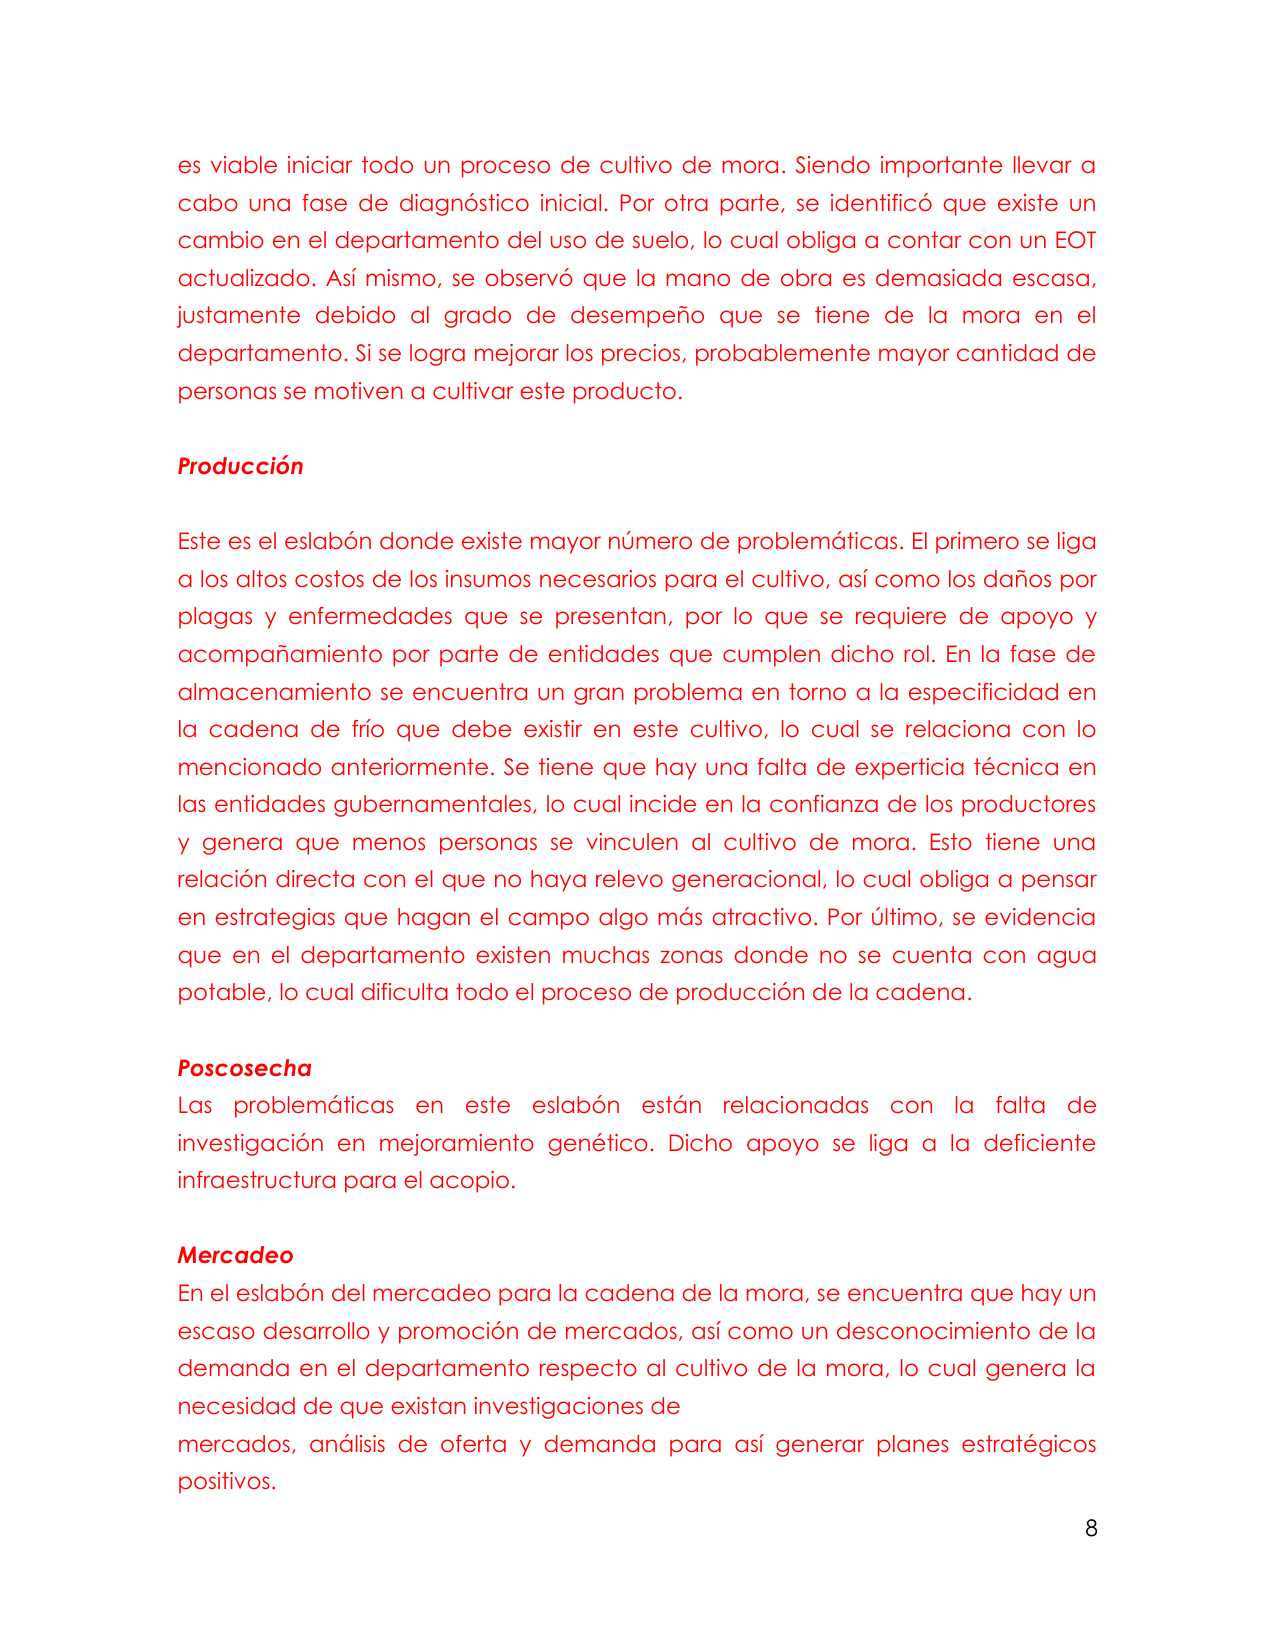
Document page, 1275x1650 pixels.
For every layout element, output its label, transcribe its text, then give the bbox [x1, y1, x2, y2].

text Las problemáticas en este eslabón están relacionadas con la falta de investigación en mejoramiento genético. Dicho apoyo se liga a la deficiente infraestructura para el acopio. [177, 1088, 1098, 1196]
text Producción [177, 448, 1098, 481]
text Este es el eslabón donde existe mayor número de problemáticas. El primero se liga a los altos costos de los insumos necesarios para el cultivo, así como los daños por plagas y enfermedades que se presentan, por lo que se requiere de apoyo y acompañamiento por parte de entidades que cumplen dicho rol. En la fase de almacenamiento se encuentra un gran problema en torno a la especificidad en la cadena de frío que debe existir en este cultivo, lo cual se relaciona con lo mencionado anteriormente. Se tiene que hay una falta de experticia técnica en las entidades gubernamentales, lo cual incide en la confianza de los productores y genera que menos personas se vinculen al cultivo de mora. Esto tiene una relación directa con el que no haya relevo generacional, lo cual obliga a pensar en estrategias que hagan el campo algo más atractivo. Por último, se evidencia que en el departamento existen muchas zonas donde no se cuenta con agua potable, lo cual dificulta todo el proceso de producción de la cadena. [177, 524, 1098, 1008]
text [177, 148, 1098, 406]
text Poscosecha [177, 1050, 1098, 1083]
text mercados, análisis de oferta y demanda para así generar planes estratégicos positivos. [177, 1426, 1098, 1497]
text Mercadeo [177, 1238, 1098, 1271]
text En el eslabón del mercadeo para la cadena de la mora, se encuentra que hay un escaso desarrollo y promoción de mercados, así como un desconocimiento de la demanda en el departamento respecto al cultivo de la mora, lo cual genera la necesidad de que existan investigaciones de [177, 1276, 1098, 1421]
